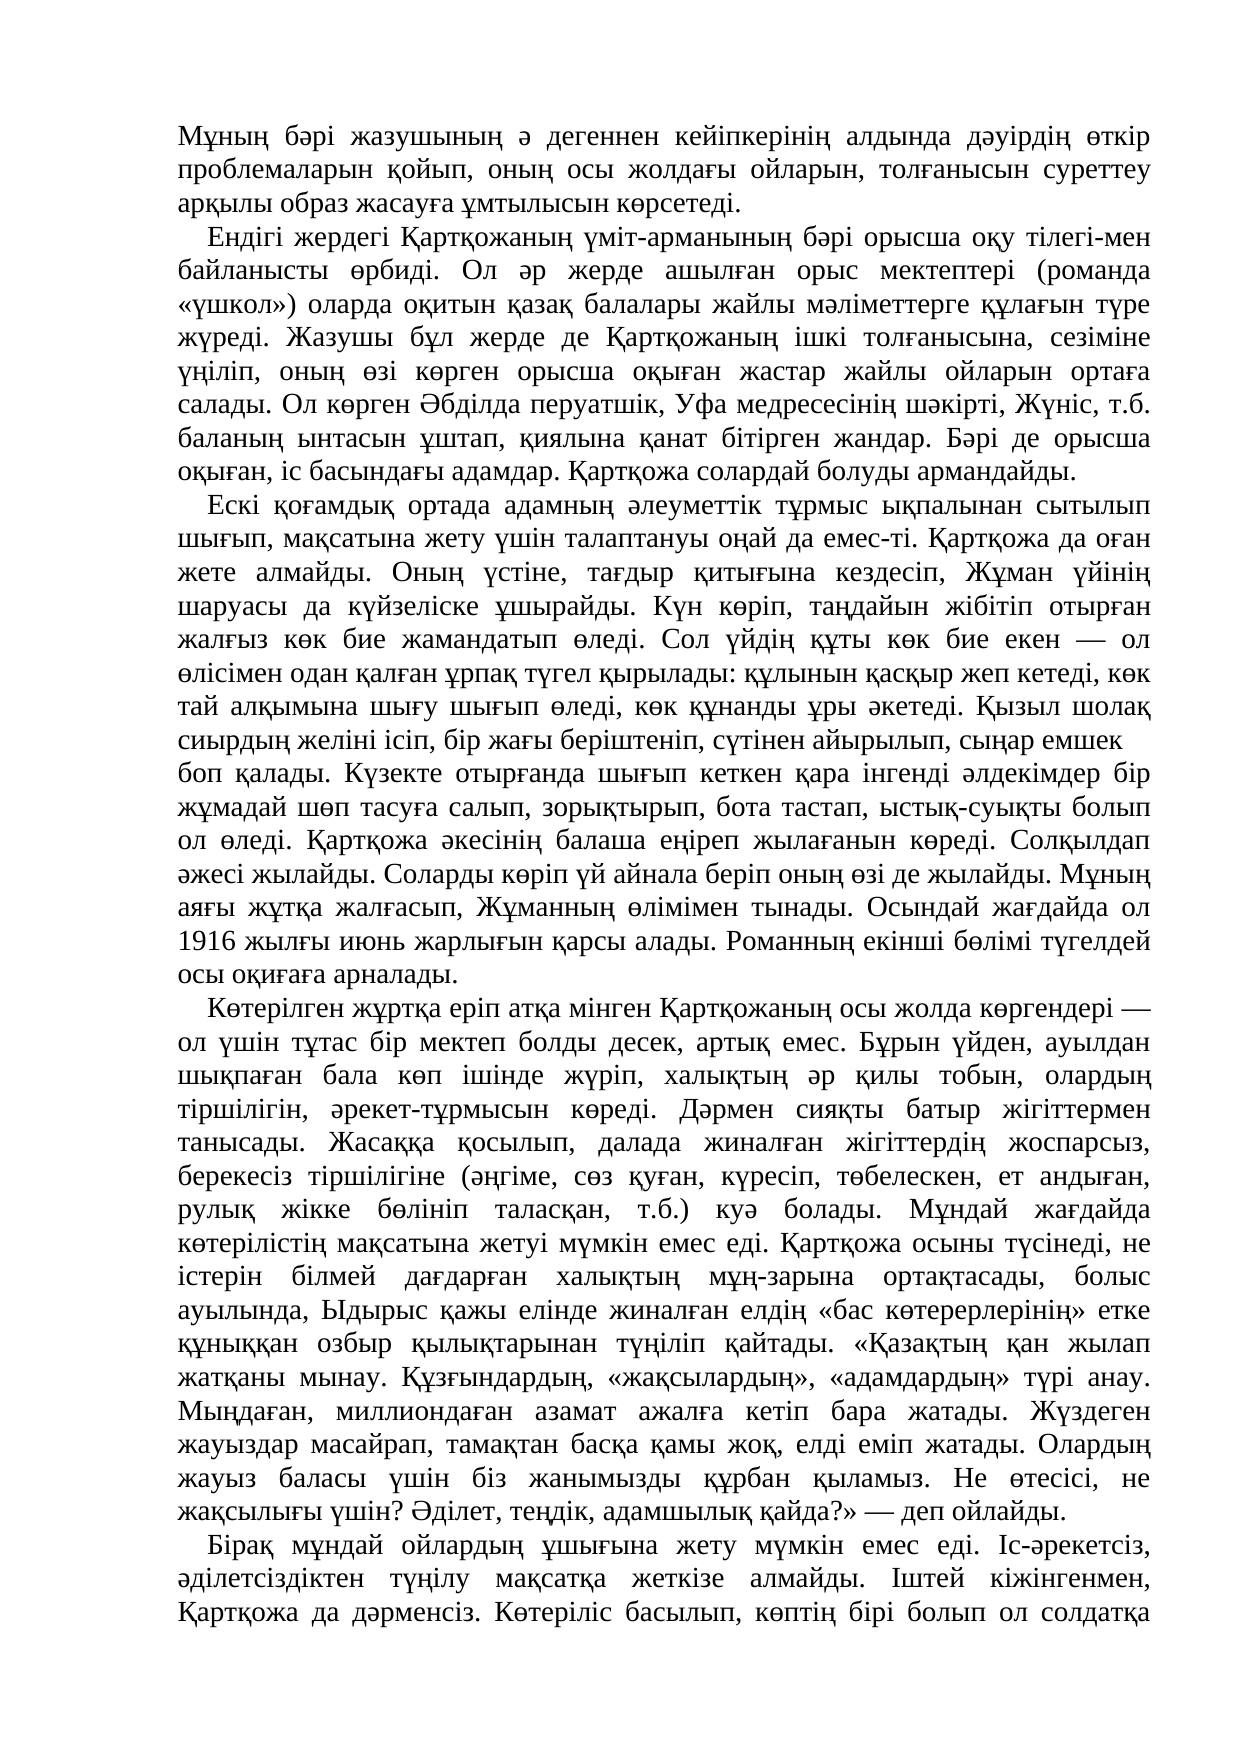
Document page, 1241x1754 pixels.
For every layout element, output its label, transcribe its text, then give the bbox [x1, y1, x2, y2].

text Көтерiлген жұртқа ерiп атқа мiнген Қартқожаның осы жолда көргендерi — ол үшiн тұтас бiр мектеп болды десек, артық емес. Бұрын үйден, ауылдан шықпаған бала көп iшiнде жүрiп, халықтың әр қилы тобын, олардың тiршiлiгiн, әрекет-тұрмысын көредi. Дәрмен сияқты батыр жiгiттермен танысады. Жасаққа қосылып, далада жиналған жiгiттердiң жоспарсыз, берекесiз тiршiлiгiне (әңгiме, сөз қуған, күресiп, төбелескен, ет андыған, рулық жiкке бөлiнiп таласқан, т.б.) куә болады. Мұндай жағдайда көтерiлiстiң мақсатына жетуi мүмкiн емес едi. Қартқожа осыны түсiнедi, не iстерiн бiлмей дағдарған халықтың мұң-зарына ортақтасады, болыс ауылында, Ыдырыс қажы елiнде жиналған елдiң «бас көтерерлерiнiң» етке құныққан озбыр қылықтарынан түңiлiп қайтады. «Қазақтың қан жылап жатқаны мынау. Құзғындардың, «жақсылардың», «адамдардың» түрi анау. Мыңдаған, миллиондаған азамат ажалға кетiп бара жатады. Жүздеген жауыздар масайрап, тамақтан басқа қамы жоқ, елдi емiп жатады. Олардың жауыз баласы үшiн бiз жанымызды құрбан қыламыз. Не өтесiсi, не жақсылығы үшiн? Әдiлет, теңдiк, адамшылық қайда?» — деп ойлайды. [177, 990, 1152, 1527]
text Ескi қоғамдық ортада адамның әлеуметтiк тұрмыс ықпалынан сытылып шығып, мақсатына жету үшiн талаптануы оңай да емес-тi. Қартқожа да оған жете алмайды. Оның үстiне, тағдыр қитығына кездесiп, Жұман үйiнiң шаруасы да күйзелiске ұшырайды. Күн көрiп, таңдайын жiбiтiп отырған жалғыз көк бие жамандатып өледi. Сол үйдiң құты көк бие екен — ол өлiсiмен одан қалған ұрпақ түгел қырылады: құлынын қасқыр жеп кетедi, көк тай алқымына шығу шығып өледi, көк құнанды ұры әкетедi. Қызыл шолақ сиырдың желiнi iсiп, бiр жағы берiштенiп, сүтiнен айырылып, сыңар емшек [177, 487, 1152, 755]
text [177, 1527, 1152, 1627]
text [177, 118, 1152, 219]
text боп қалады. Күзекте отырғанда шығып кеткен қара iнгендi әлдекiмдер бiр жұмадай шөп тасуға салып, зорықтырып, бота тастап, ыстық-суықты болып ол өледi. Қартқожа әкесiнiң балаша еңiреп жылағанын көредi. Солқылдап әжесi жылайды. Соларды көрiп үй айнала берiп оның өзi де жылайды. Мұның аяғы жұтқа жалғасып, Жұманның өлiмiмен тынады. Осындай жағдайда ол 1916 жылғы июнь жарлығын қарсы алады. Романның екiншi бөлiмi түгелдей осы оқиғаға арналады. [177, 755, 1152, 990]
text Ендiгi жердегi Қартқожаның үмiт-арманының бәрi орысша оқу тiлегi-мен байланысты өрбидi. Ол әр жерде ашылған орыс мектептерi (романда «үшкол») оларда оқитын қазақ балалары жайлы мәлiметтерге құлағын түре жүредi. Жазушы бұл жерде де Қартқожаның iшкi толғанысына, сезiмiне үңiлiп, оның өзi көрген орысша оқыған жастар жайлы ойларын ортаға салады. Ол көрген Әбдiлда перуатшiк, Уфа медресесiнiң шәкiртi, Жүнiс, т.б. баланың ынтасын ұштап, қиялына қанат бiтiрген жандар. Бәрi де орысша оқыған, iс басындағы адамдар. Қартқожа солардай болуды армандайды. [177, 219, 1152, 487]
